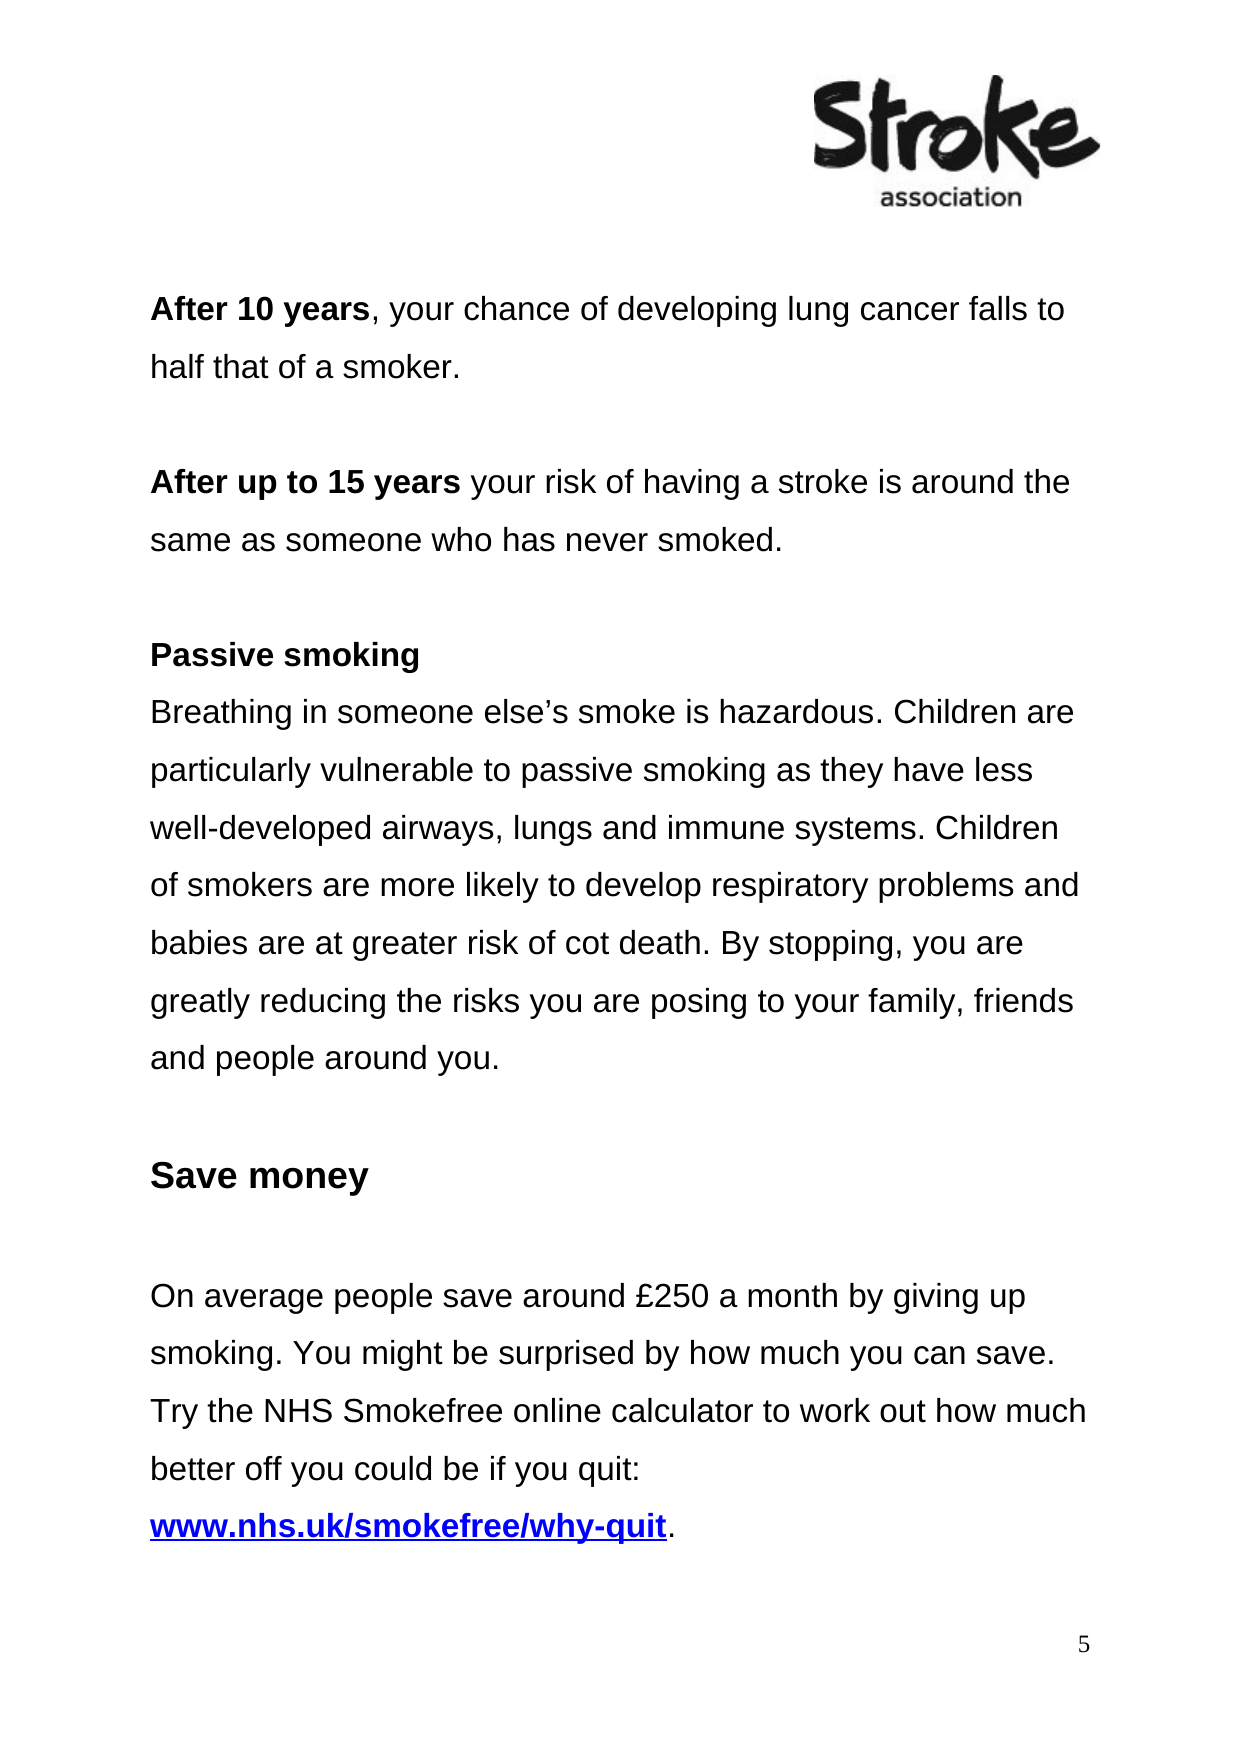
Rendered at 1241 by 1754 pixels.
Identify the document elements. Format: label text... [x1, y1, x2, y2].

text Breathing in someone else’s smoke is hazardous. Children are particularly vulnerable to passive smoking as they have less well-developed airways, lungs and immune systems. Children of smokers are more likely to develop respiratory problems and babies are at greater risk of cot death. By stopping, you are greatly reducing the risks you are posing to your family, friends and people around you. [150, 693, 1090, 1077]
subtitle Save money [150, 1153, 1090, 1197]
picture [814, 75, 1100, 211]
subtitle Passive smoking [150, 635, 1090, 673]
text After up to 15 years your risk of having a stroke is around the same as someone who has never smoked. [150, 462, 1090, 558]
text On average people save around £250 a month by giving up smoking. You might be surprised by how much you can save. Try the NHS Smokefree online calculator to work out how much better off you could be if you quit: www.nhs.uk/smokefree/why-quit. [150, 1276, 1090, 1544]
text After 10 years, your chance of developing lung cancer falls to half that of a smoker. [150, 289, 1090, 385]
